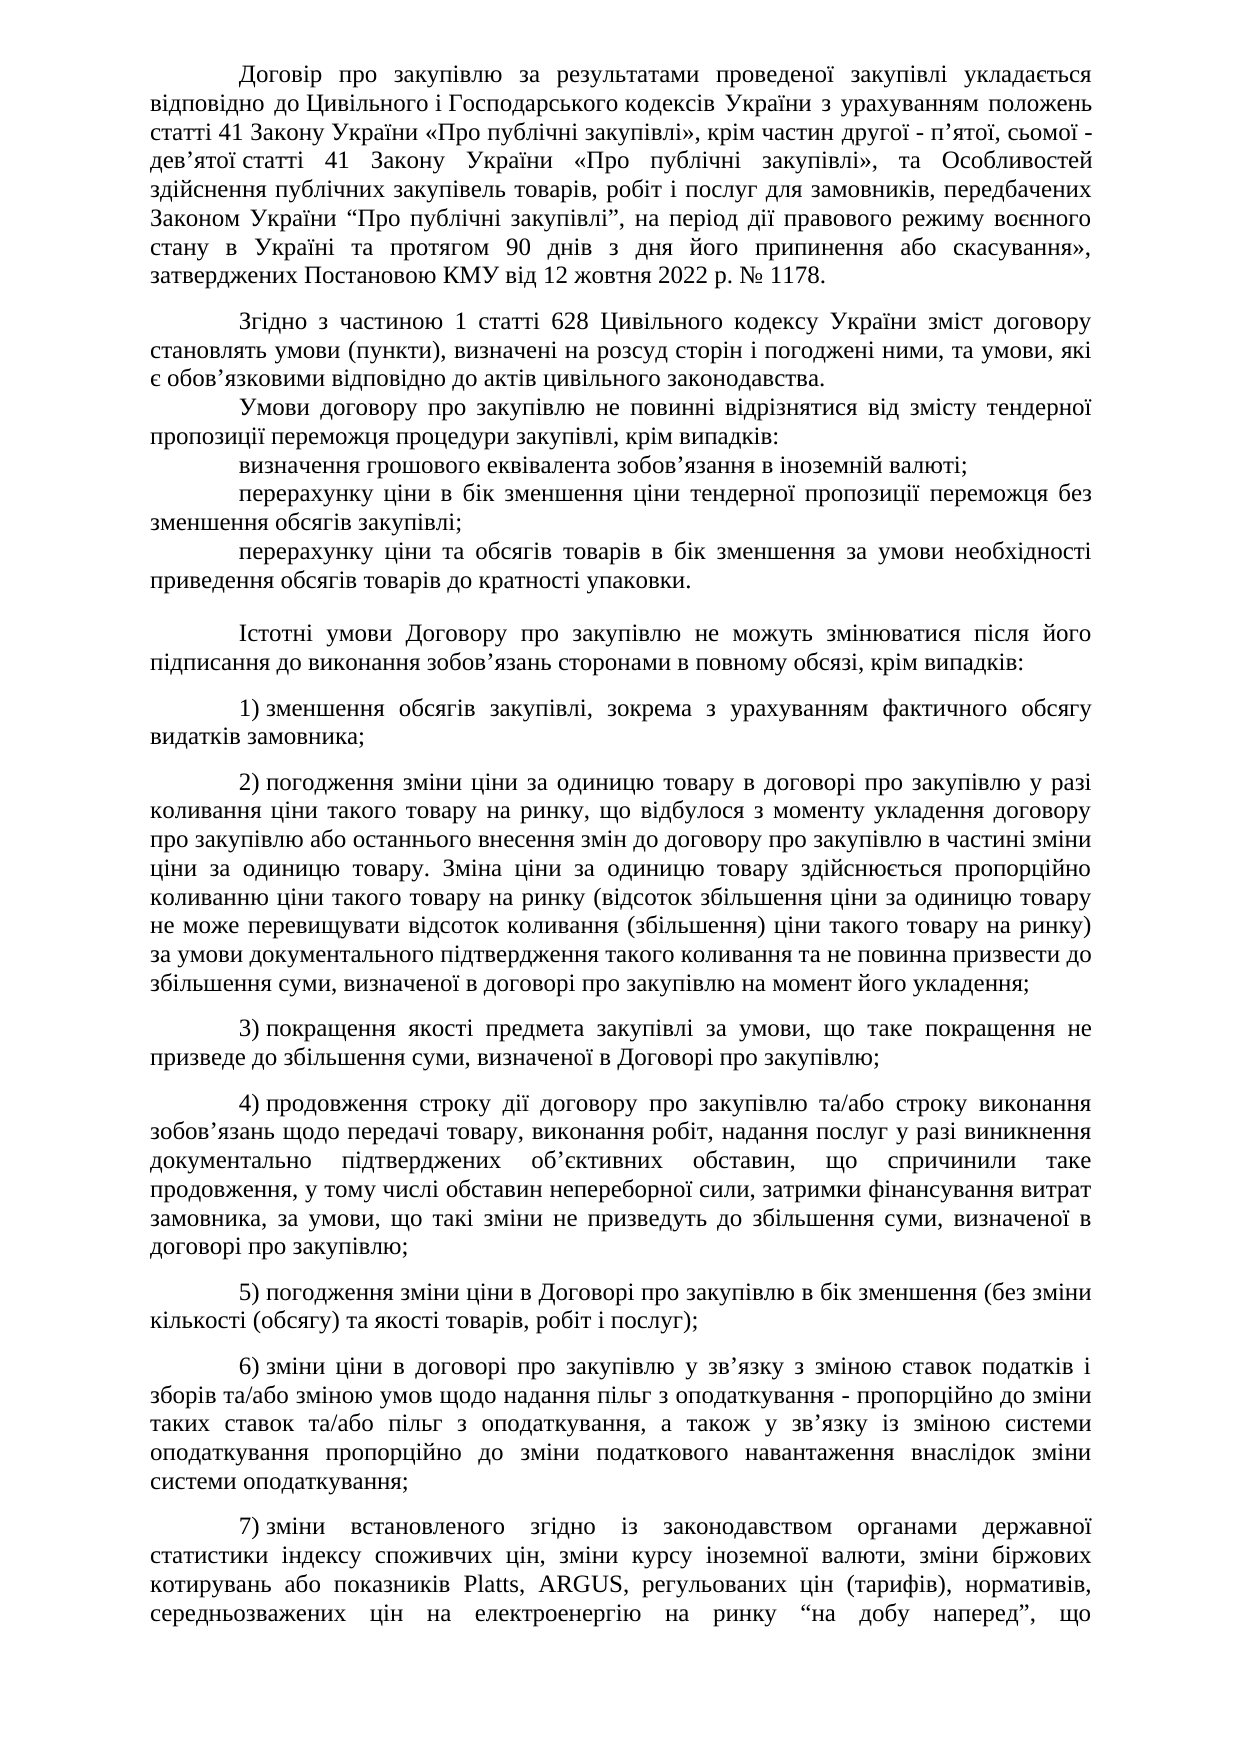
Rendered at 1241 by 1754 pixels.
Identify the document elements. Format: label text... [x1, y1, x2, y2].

text Згідно з частиною 1 статті 628 Цивільного кодексу України зміст договору становлять умови (пункти), визначені на розсуд сторін і погоджені ними, та умови, які є обов’язковими відповідно до актів цивільного законодавства. [150, 306, 1093, 392]
text 4) продовження строку дії договору про закупівлю та/або строку виконання зобов’язань щодо передачі товару, виконання робіт, надання послуг у разі виникнення документально підтверджених об’єктивних обставин, що спричинили таке продовження, у тому числі обставин непереборної сили, затримки фінансування витрат замовника, за умови, що такі зміни не призведуть до збільшення суми, визначеної в договорі про закупівлю; [150, 1088, 1092, 1260]
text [150, 1511, 1092, 1626]
text 3) покращення якості предмета закупівлі за умови, що таке покращення не призведе до збільшення суми, визначеної в Договорі про закупівлю; [150, 1013, 1092, 1071]
text 5) погодження зміни ціни в Договорі про закупівлю в бік зменшення (без зміни кількості (обсягу) та якості товарів, робіт і послуг); [150, 1277, 1092, 1334]
text 2) погодження зміни ціни за одиницю товару в договорі про закупівлю у разі коливання ціни такого товару на ринку, що відбулося з моменту укладення договору про закупівлю або останнього внесення змін до договору про закупівлю в частині зміни ціни за одиницю товару. Зміна ціни за одиницю товару здійснюється пропорційно коливанню ціни такого товару на ринку (відсоток збільшення ціни за одиницю товару не може перевищувати відсоток коливання (збільшення) ціни такого товару на ринку) за умови документального підтвердження такого коливання та не повинна призвести до збільшення суми, визначеної в договорі про закупівлю на момент його укладення; [150, 767, 1092, 997]
text Договір про закупівлю за результатами проведеної закупівлі укладається відповідно до Цивільного і Господарського кодексів України з урахуванням положень статті 41 Закону України «Про публічні закупівлі», крім частин другої - п’ятої, сьомої - дев’ятої статті 41 Закону України «Про публічні закупівлі», та Особливостей здійснення публічних закупівель товарів, робіт і послуг для замовників, передбачених Законом України “Про публічні закупівлі”, на період дії правового режиму воєнного стану в Україні та протягом 90 днів з дня його припинення або скасування», затверджених Постановою КМУ від 12 жовтня 2022 р. № 1178. [150, 59, 1093, 289]
text Істотні умови Договору про закупівлю не можуть змінюватися після його підписання до виконання зобов’язань сторонами в повному обсязі, крім випадків: [150, 618, 1092, 676]
text перерахунку ціни та обсягів товарів в бік зменшення за умови необхідності приведення обсягів товарів до кратності упаковки. [150, 536, 1092, 593]
text Умови договору про закупівлю не повинні відрізнятися від змісту тендерної пропозиції переможця процедури закупівлі, крім випадків: [150, 392, 1093, 450]
text 1) зменшення обсягів закупівлі, зокрема з урахуванням фактичного обсягу видатків замовника; [150, 693, 1092, 750]
text 6) зміни ціни в договорі про закупівлю у зв’язку з зміною ставок податків і зборів та/або зміною умов щодо надання пільг з оподаткування - пропорційно до зміни таких ставок та/або пільг з оподаткування, а також у зв’язку із зміною системи оподаткування пропорційно до зміни податкового навантаження внаслідок зміни системи оподаткування; [150, 1351, 1092, 1495]
text перерахунку ціни в бік зменшення ціни тендерної пропозиції переможця без зменшення обсягів закупівлі; [150, 478, 1092, 536]
text визначення грошового еквівалента зобов’язання в іноземній валюті; [150, 450, 1092, 478]
